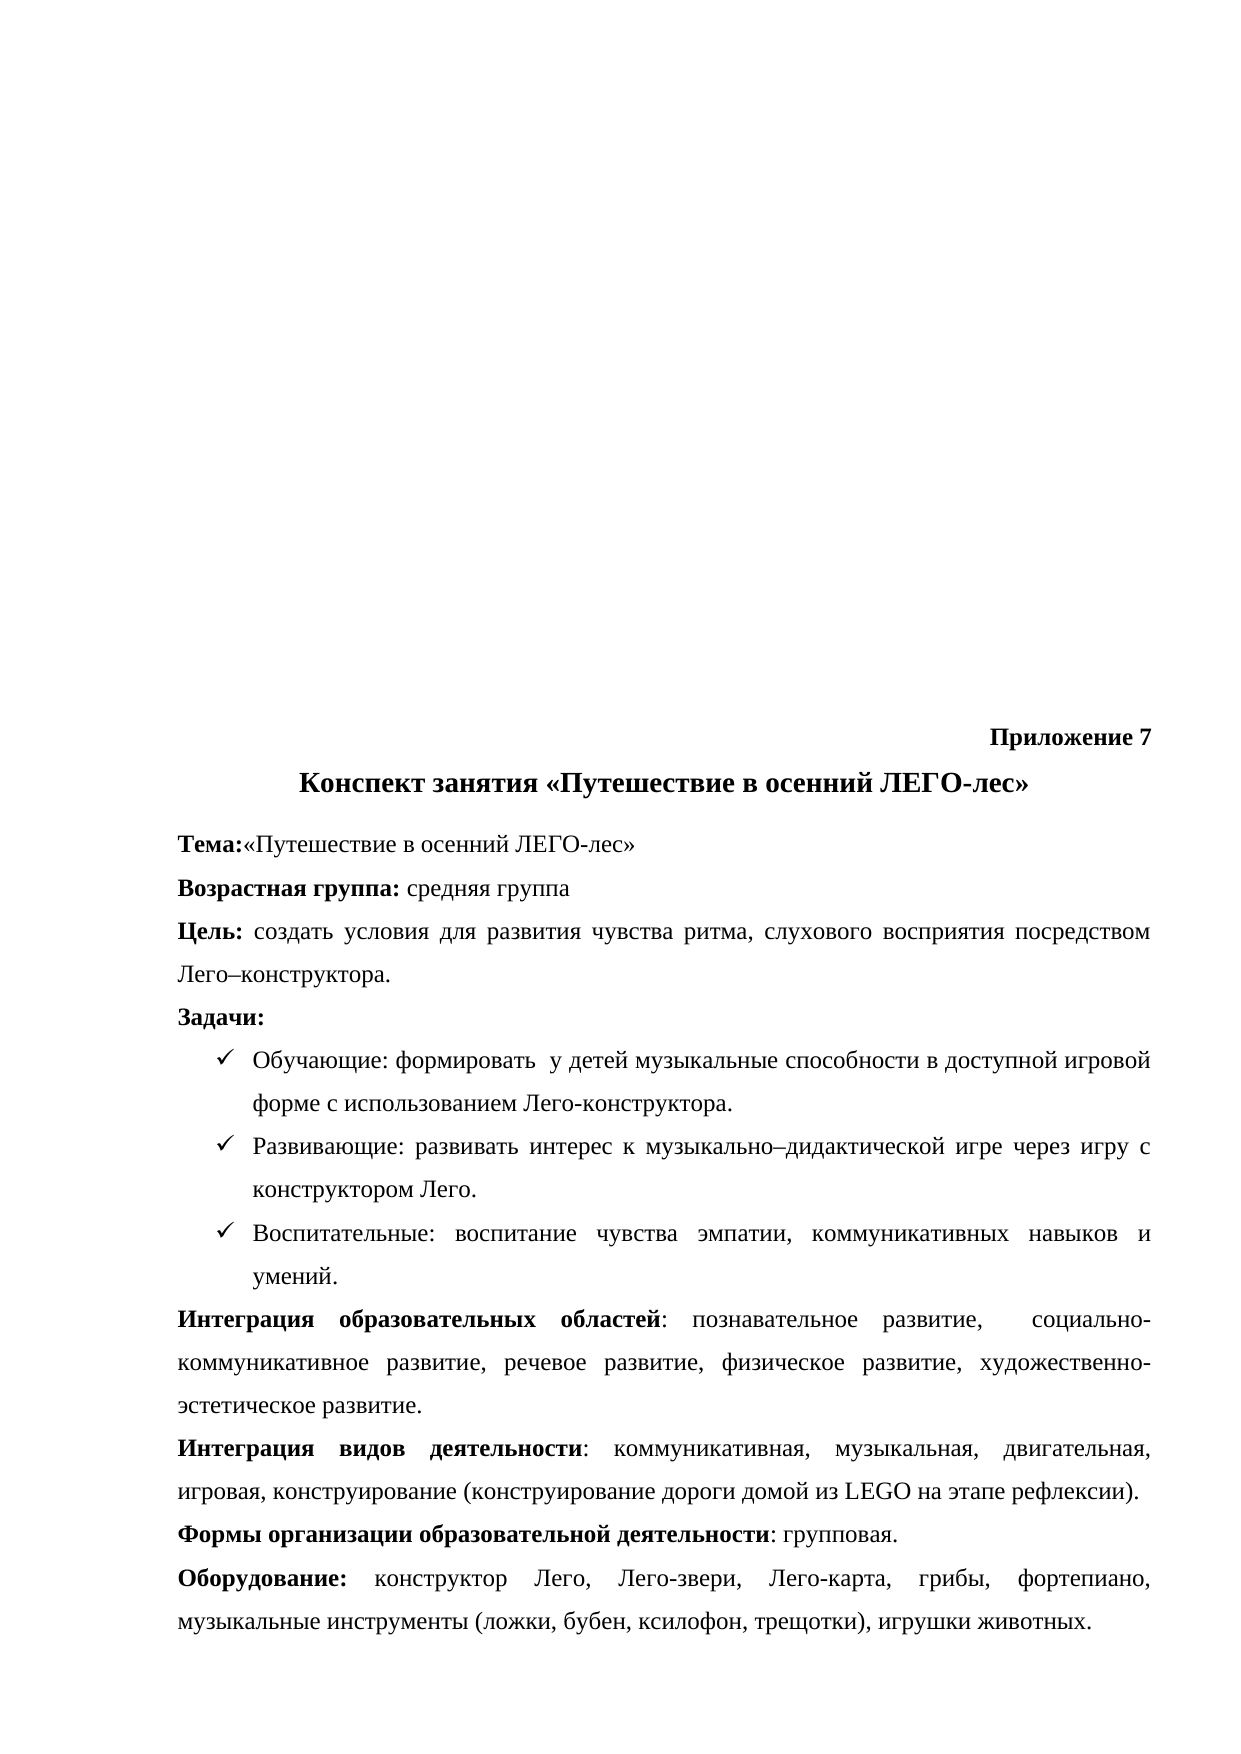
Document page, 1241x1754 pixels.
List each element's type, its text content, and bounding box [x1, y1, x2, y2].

text Приложение 7 [251, 722, 1152, 751]
text Возрастная группа: средняя группа [177, 873, 1152, 901]
text Интеграция видов деятельности: коммуникативная, музыкальная, двигательная, игровая, конструирование (конструирование дороги домой из LEGO на этапе рефлексии). [177, 1433, 1152, 1505]
text Оборудование: конструктор Лего, Лего-звери, Лего-карта, грибы, фортепиано, музыкальные инструменты (ложки, бубен, ксилофон, трещотки), игрушки животных. [177, 1563, 1152, 1634]
list Воспитательные: воспитание чувства эмпатии, коммуникативных навыков и умений. [215, 1218, 1152, 1289]
text Конспект занятия «Путешествие в осенний ЛЕГО-лес» [177, 765, 1151, 798]
text Формы организации образовательной деятельности: групповая. [177, 1519, 1152, 1548]
text Тема:«Путешествие в осенний ЛЕГО-лес» [177, 829, 1152, 858]
text Интеграция образовательных областей: познавательное развитие, социально-коммуникативное развитие, речевое развитие, физическое развитие, художественно-эстетическое развитие. [177, 1304, 1152, 1419]
text Цель: создать условия для развития чувства ритма, слухового восприятия посредством Лего–конструктора. [177, 916, 1152, 988]
text Задачи: [177, 1002, 1152, 1031]
list Развивающие: развивать интерес к музыкально–дидактической игре через игру с конструктором Лего. [215, 1131, 1152, 1203]
list Обучающие: формировать у детей музыкальные способности в доступной игровой форме с использованием Лего-конструктора. [215, 1045, 1152, 1117]
